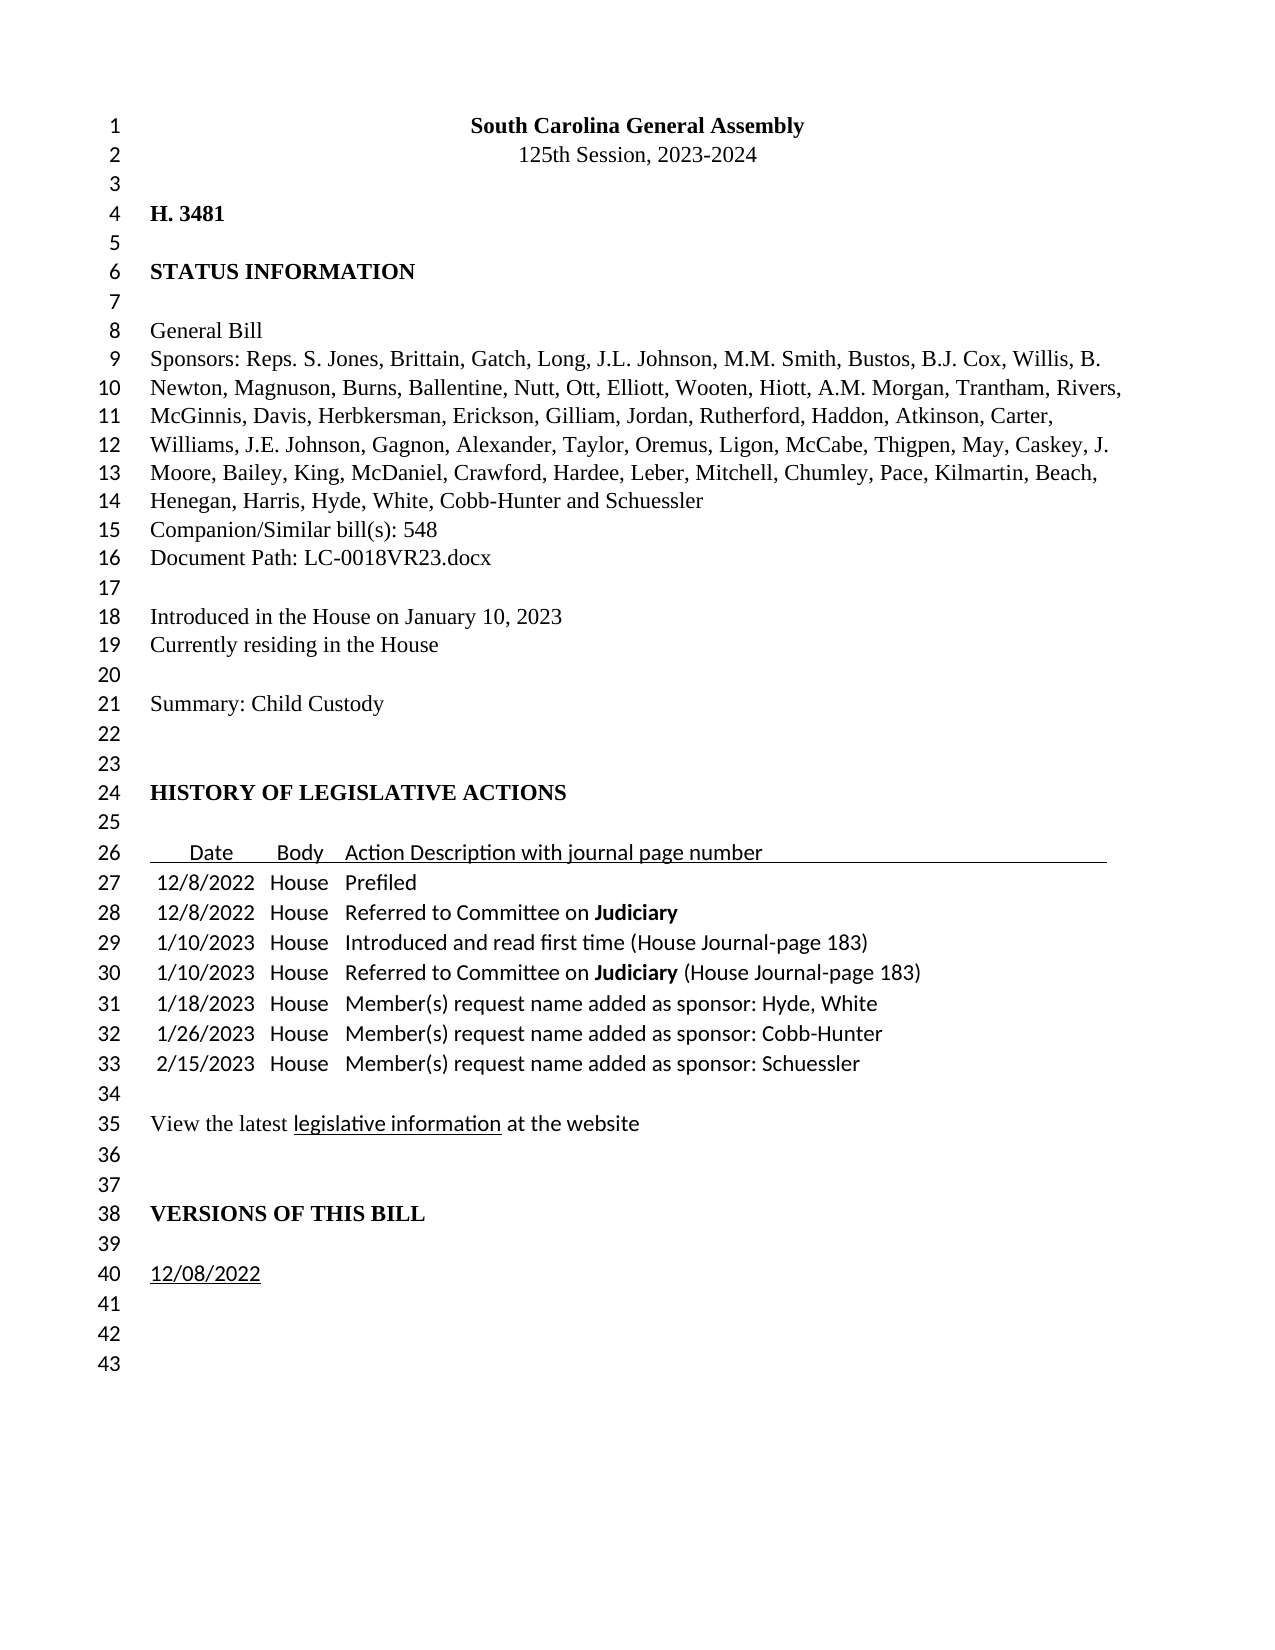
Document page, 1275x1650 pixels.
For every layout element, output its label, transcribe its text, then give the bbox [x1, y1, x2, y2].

text Introduced in the House on January 10, 2023 [150, 603, 1125, 629]
text 1/10/2023 House Introduced and read first time (House Journal-page 183) [150, 928, 1125, 956]
text Date Body Action Description with journal page number [150, 838, 1125, 866]
text 1/26/2023 House Member(s) request name added as sponsor: Cobb-Hunter [150, 1019, 1125, 1047]
text South Carolina General Assembly [150, 112, 1125, 139]
text Sponsors: Reps. S. Jones, Brittain, Gatch, Long, J.L. Johnson, M.M. Smith, Bustos, B.J. Cox, Willis, B. Newton, Magnuson, Burns, Ballentine, Nutt, Ott, Elliott, Wooten, Hiott, A.M. Morgan, Trantham, Rivers, McGinnis, Davis, Herbkersman, Erickson, Gilliam, Jordan, Rutherford, Haddon, Atkinson, Carter, Williams, J.E. Johnson, Gagnon, Alexander, Taylor, Oremus, Ligon, McCabe, Thigpen, May, Caskey, J. Moore, Bailey, King, McDaniel, Crawford, Hardee, Leber, Mitchell, Chumley, Pace, Kilmartin, Beach, Henegan, Harris, Hyde, White, Cobb-Hunter and Schuessler [150, 345, 1125, 514]
text 12/8/2022 House Referred to Committee on Judiciary [150, 898, 1125, 926]
text 12/08/2022 [150, 1259, 1125, 1287]
text HISTORY OF LEGISLATIVE ACTIONS [150, 779, 1125, 805]
text Currently residing in the House [150, 631, 1125, 658]
text Companion/Similar bill(s): 548 [150, 516, 1125, 542]
text Summary: Child Custody [150, 690, 1125, 716]
text 1/18/2023 House Member(s) request name added as sponsor: Hyde, White [150, 989, 1125, 1017]
text View the latest legislative information at the website [150, 1109, 1125, 1137]
text VERSIONS OF THIS BILL [150, 1200, 1125, 1226]
text 125th Session, 2023-2024 [150, 141, 1125, 167]
text 12/8/2022 House Prefiled [150, 868, 1125, 896]
text 2/15/2023 House Member(s) request name added as sponsor: Schuessler [150, 1049, 1125, 1077]
text STATUS INFORMATION [150, 258, 1125, 284]
text General Bill [150, 317, 1125, 343]
text H. 3481 [150, 199, 1125, 226]
text Document Path: LC-0018VR23.docx [150, 544, 1125, 571]
text 1/10/2023 House Referred to Committee on Judiciary (House Journal-page 183) [150, 958, 1125, 986]
